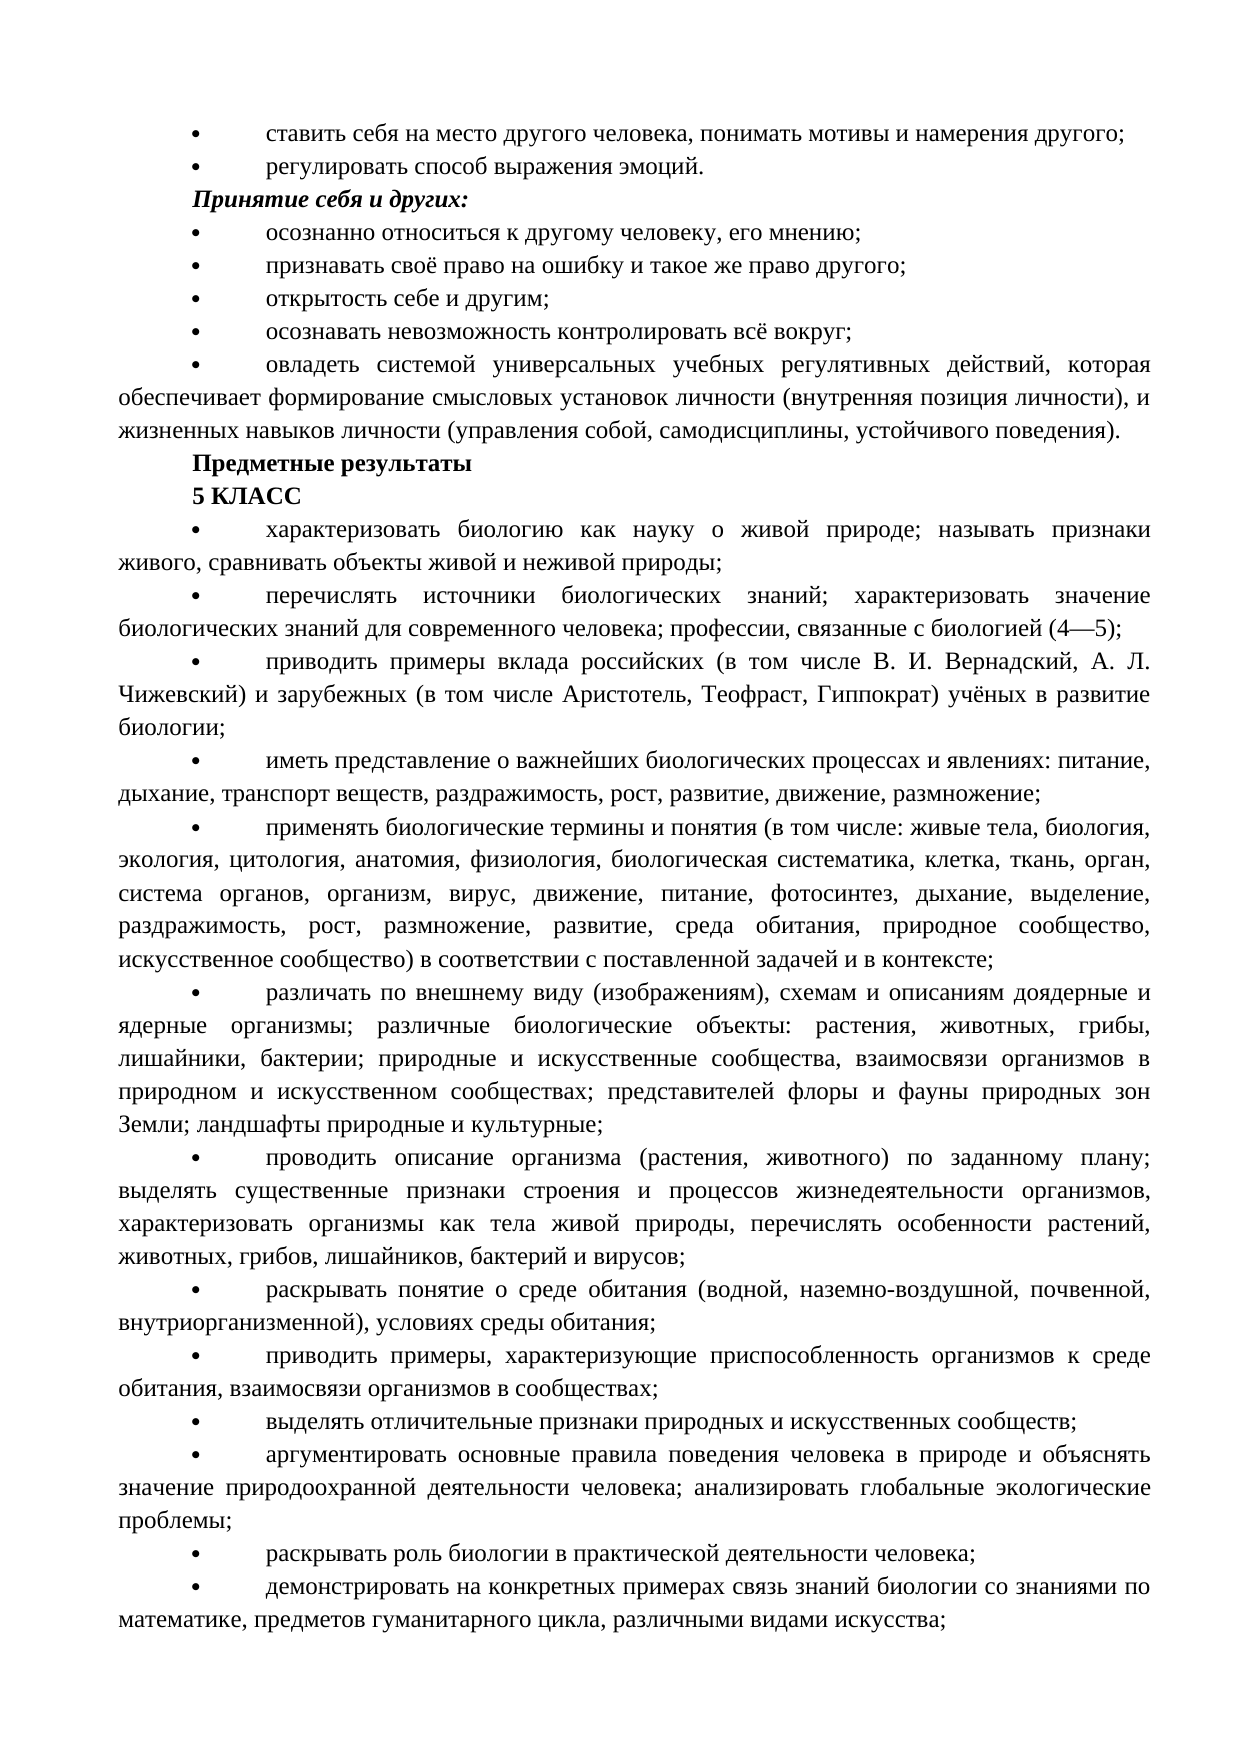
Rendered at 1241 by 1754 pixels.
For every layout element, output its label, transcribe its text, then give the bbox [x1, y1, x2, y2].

list осознанно относиться к другому человеку, его мнению; [118, 217, 1152, 246]
list овладеть системой универсальных учебных регулятивных действий, которая обеспечивает формирование смысловых установок личности (внутренняя позиция личности), и жизненных навыков личности (управления собой, самодисциплины, устойчивого поведения). [118, 349, 1152, 444]
list характеризовать биологию как науку о живой природе; называть признаки живого, сравнивать объекты живой и неживой природы; [118, 514, 1152, 576]
list раскрывать роль биологии в практической деятельности человека; [118, 1538, 1152, 1567]
list регулировать способ выражения эмоций. [118, 151, 1152, 180]
list применять биологические термины и понятия (в том числе: живые тела, биология, экология, цитология, анатомия, физиология, биологическая систематика, клетка, ткань, орган, система органов, организм, вирус, движение, питание, фотосинтез, дыхание, выделение, раздражимость, рост, размножение, развитие, среда обитания, природное сообщество, искусственное сообщество) в соответствии с поставленной задачей и в контексте; [118, 812, 1152, 972]
list приводить примеры, характеризующие приспособленность организмов к среде обитания, взаимосвязи организмов в сообществах; [118, 1340, 1152, 1402]
list осознавать невозможность контролировать всё вокруг; [118, 316, 1152, 345]
text Предметные результаты [118, 448, 1152, 477]
list проводить описание организма (растения, животного) по заданному плану; выделять существенные признаки строения и процессов жизнедеятельности организмов, характеризовать организмы как тела живой природы, перечислять особенности растений, животных, грибов, лишайников, бактерий и вирусов; [118, 1142, 1152, 1269]
list выделять отличительные признаки природных и искусственных сообществ; [118, 1406, 1152, 1435]
list раскрывать понятие о среде обитания (водной, наземно-воздушной, почвенной, внутриорганизменной), условиях среды обитания; [118, 1274, 1152, 1336]
list открытость себе и другим; [118, 283, 1152, 312]
list различать по внешнему виду (изображениям), схемам и описаниям доядерные и ядерные организмы; различные биологические объекты: растения, животных, грибы, лишайники, бактерии; природные и искусственные сообщества, взаимосвязи организмов в природном и искусственном сообществах; представителей флоры и фауны природных зон Земли; ландшафты природные и культурные; [118, 977, 1152, 1137]
list перечислять источники биологических знаний; характеризовать значение биологических знаний для современного человека; профессии, связанные с биологией (4—5); [118, 580, 1152, 642]
list аргументировать основные правила поведения человека в природе и объяснять значение природоохранной деятельности человека; анализировать глобальные экологические проблемы; [118, 1439, 1152, 1534]
text Принятие себя и других: [118, 184, 1152, 213]
list признавать своё право на ошибку и такое же право другого; [118, 250, 1152, 279]
list приводить примеры вклада российских (в том числе В. И. Вернадский, А. Л. Чижевский) и зарубежных (в том числе Аристотель, Теофраст, Гиппократ) учёных в развитие биологии; [118, 646, 1152, 741]
list ставить себя на место другого человека, понимать мотивы и намерения другого; [118, 118, 1152, 147]
list иметь представление о важнейших биологических процессах и явлениях: питание, дыхание, транспорт веществ, раздражимость, рост, развитие, движение, размножение; [118, 746, 1152, 807]
list демонстрировать на конкретных примерах связь знаний биологии со знаниями по математике, предметов гуманитарного цикла, различными видами искусства; [118, 1571, 1152, 1633]
text 5 КЛАСС [118, 481, 1152, 510]
